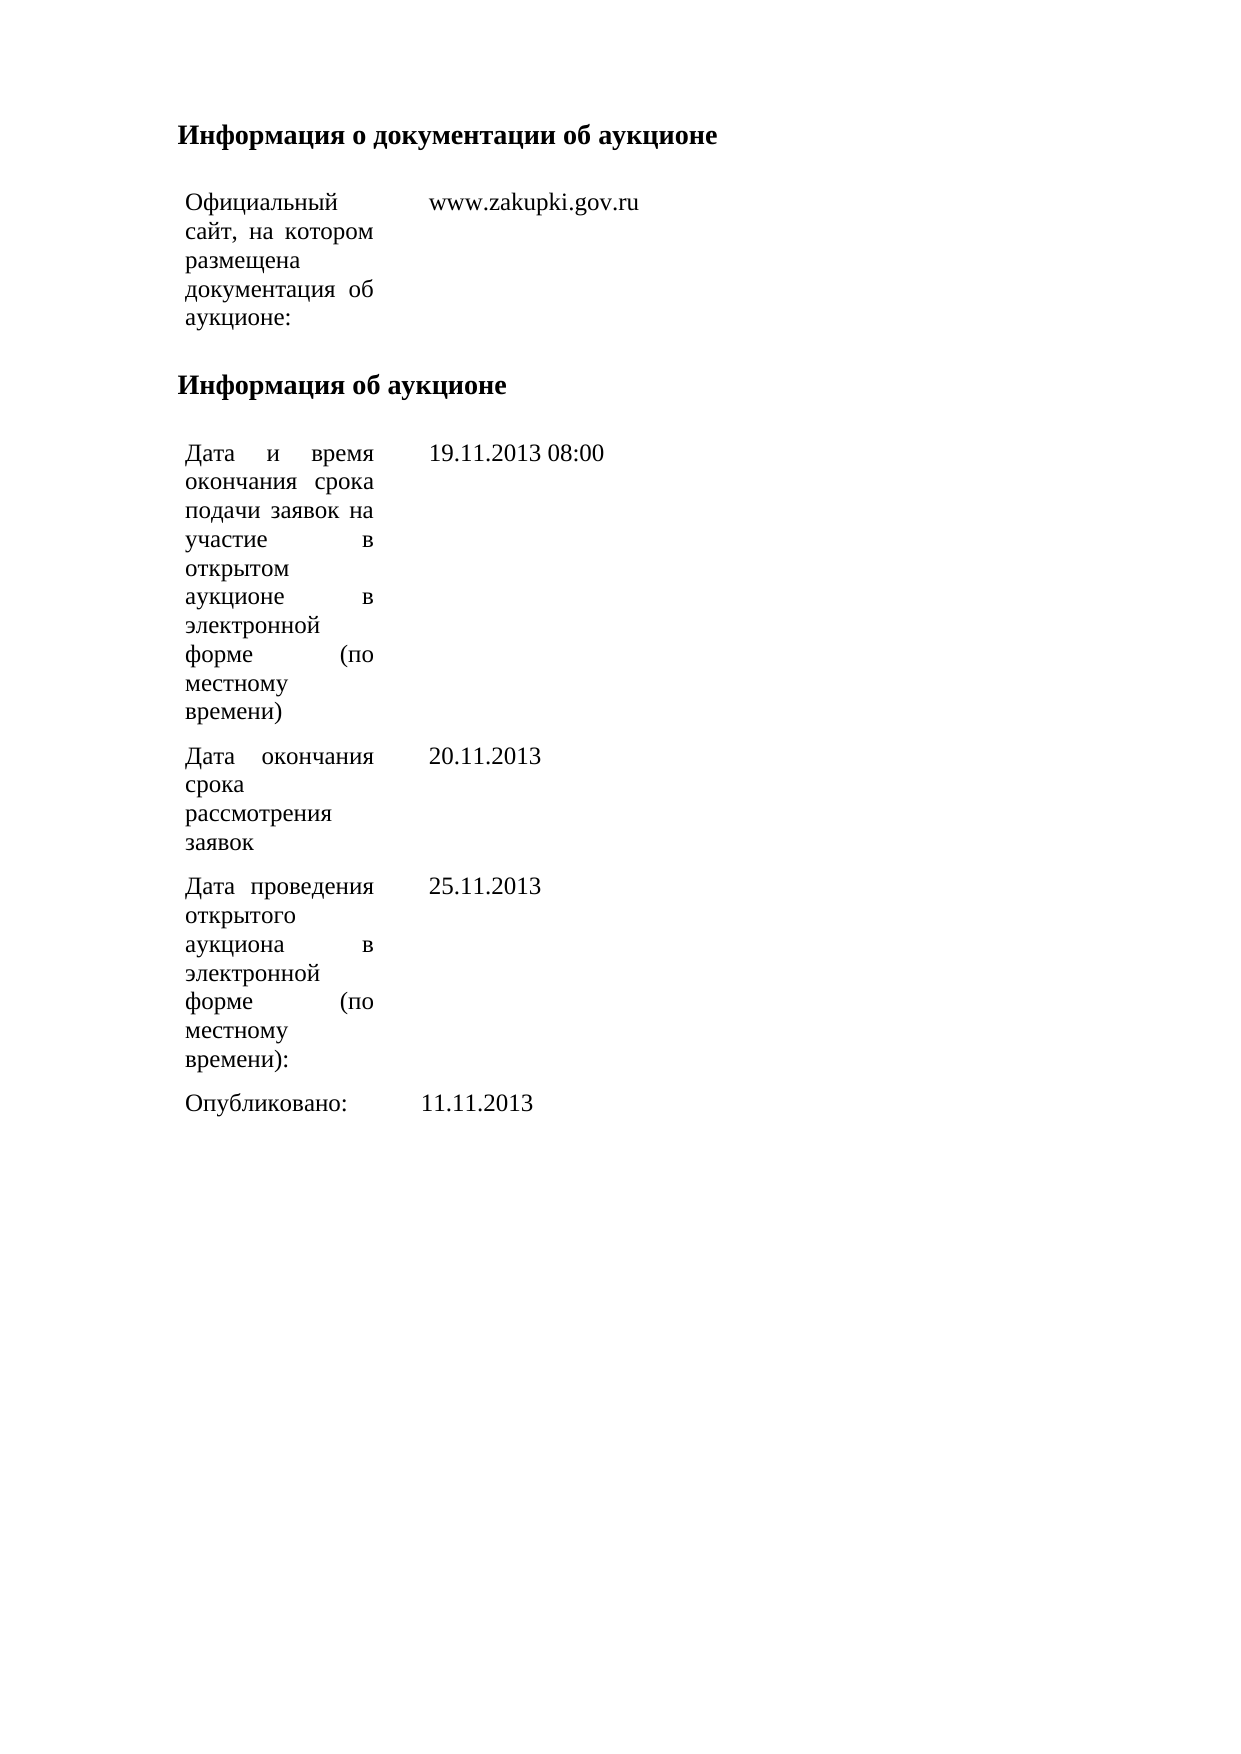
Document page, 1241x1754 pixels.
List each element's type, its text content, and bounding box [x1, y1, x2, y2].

table_header 11.11.2013 [421, 1080, 1152, 1125]
table_header Опубликовано: [177, 1080, 421, 1125]
text Информация об аукционе [177, 368, 1152, 401]
table_cell Дата окончания срока рассмотрения заявок [177, 733, 421, 863]
table_header 19.11.2013 08:00 [421, 430, 1152, 733]
table_cell 20.11.2013 [421, 733, 1152, 863]
text Информация о документации об аукционе [177, 118, 1152, 151]
table_header www.zakupki.gov.ru [421, 180, 1152, 339]
table_header Официальный сайт, на котором размещена документация об аукционе: [177, 180, 421, 339]
table_cell 25.11.2013 [421, 864, 1152, 1080]
table_header Дата и время окончания срока подачи заявок на участие в открытом аукционе в электронной форме (по местному времени) [177, 430, 421, 733]
table_cell Дата проведения открытого аукциона в электронной форме (по местному времени): [177, 864, 421, 1080]
